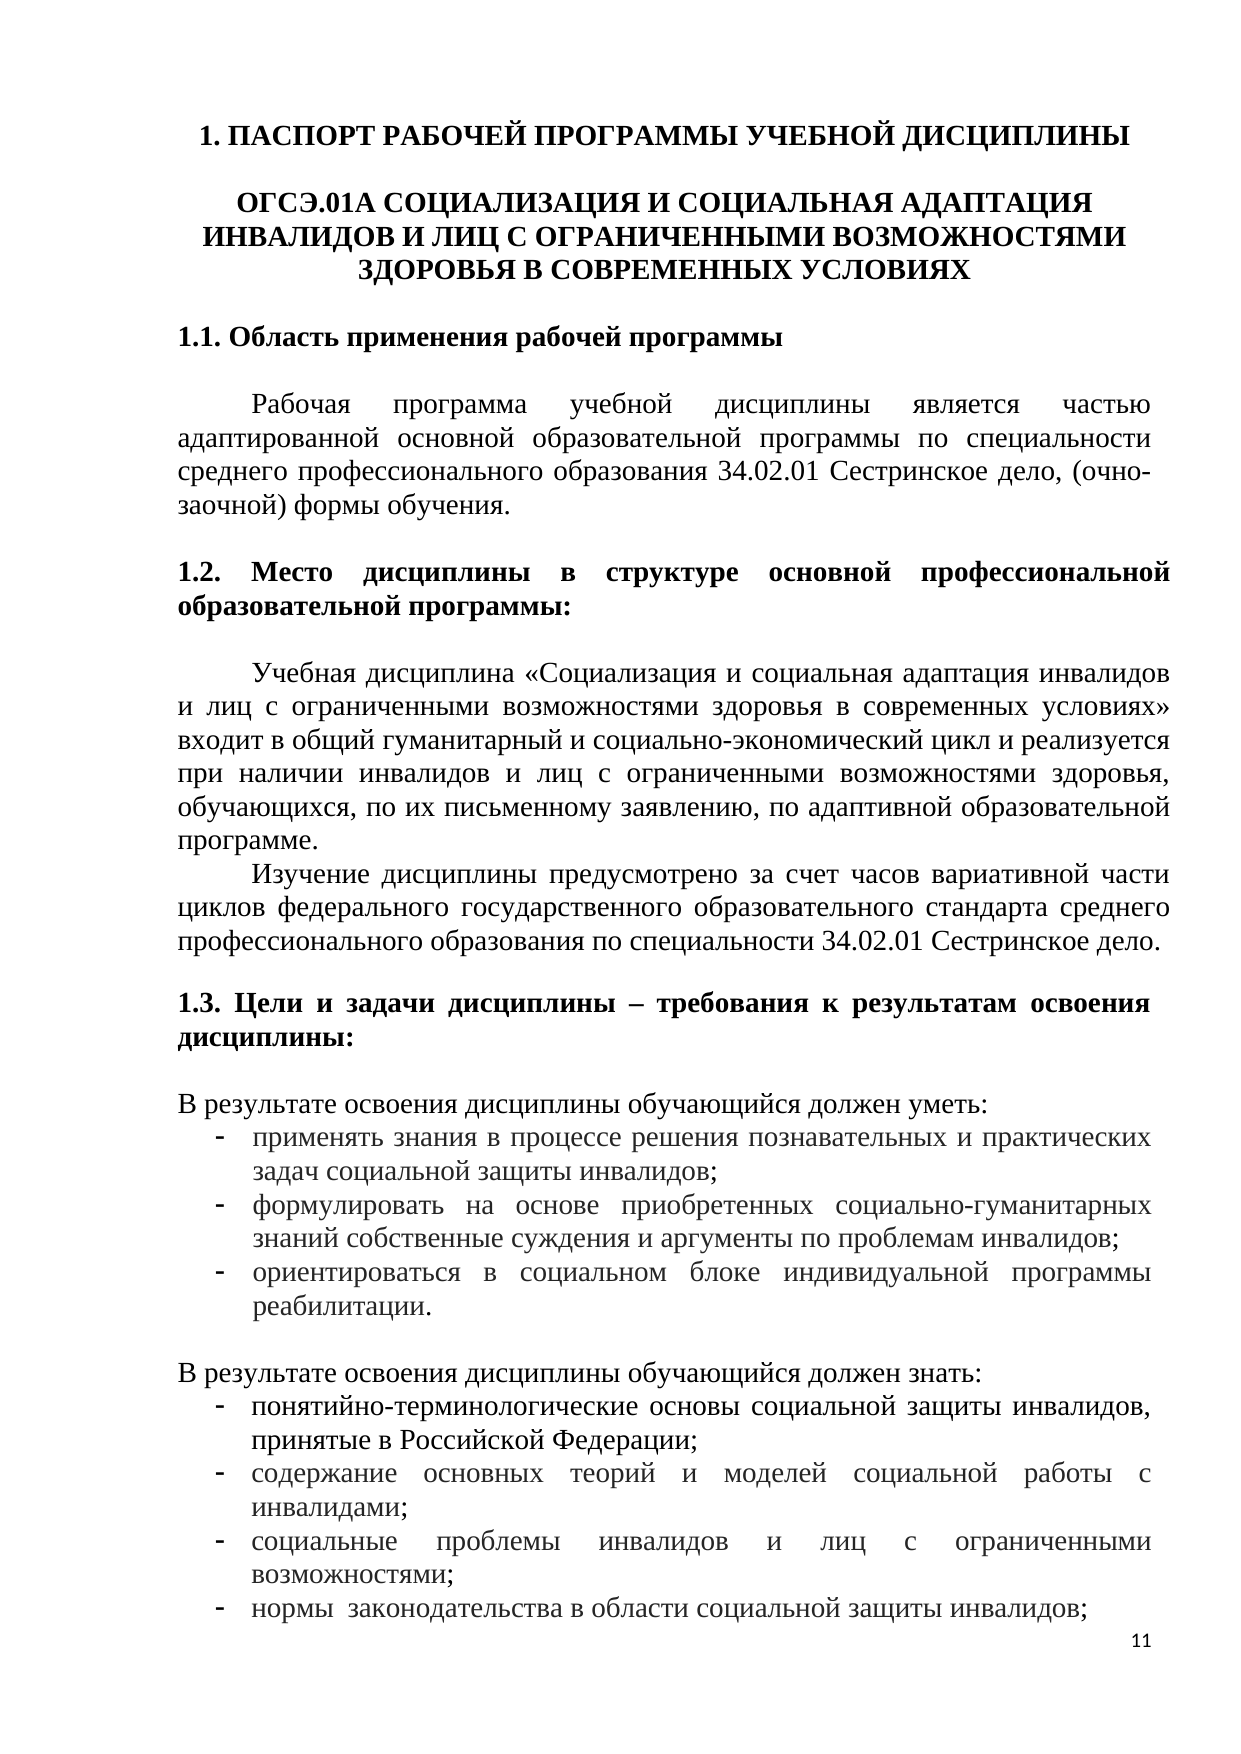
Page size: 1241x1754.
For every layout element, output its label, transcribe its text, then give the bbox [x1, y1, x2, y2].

list применять знания в процессе решения познавательных и практических задач социальной защиты инвалидов; [215, 1119, 1152, 1187]
text В результате освоения дисциплины обучающийся должен знать: [177, 1355, 1152, 1388]
list содержание основных теорий и моделей социальной работы с инвалидами; [215, 1455, 1152, 1523]
list понятийно-терминологические основы социальной защиты инвалидов, принятые в Российской Федерации; [215, 1388, 1152, 1455]
text ОГСЭ.01А СОЦИАЛИЗАЦИЯ И СОЦИАЛЬНАЯ АДАПТАЦИЯ ИНВАЛИДОВ И ЛИЦ С ОГРАНИЧЕННЫМИ ВОЗМОЖНОСТЯМИ ЗДОРОВЬЯ В СОВРЕМЕННЫХ УСЛОВИЯХ [177, 185, 1152, 286]
text 1. паспорт рабочей ПРОГРАММЫ УЧЕБНОЙ ДИСЦИПЛИНЫ [177, 118, 1152, 152]
text 1.3. Цели и задачи дисциплины – требования к результатам освоения дисциплины: [177, 985, 1152, 1052]
text 1.2. Место дисциплины в структуре основной профессиональной образовательной программы: [177, 554, 1171, 621]
list нормы законодательства в области социальной защиты инвалидов; [215, 1590, 1152, 1623]
list формулировать на основе приобретенных социально-гуманитарных знаний собственные суждения и аргументы по проблемам инвалидов; [215, 1187, 1152, 1254]
text Рабочая программа учебной дисциплины является частью адаптированной основной образовательной программы по специальности среднего профессионального образования 34.02.01 Сестринское дело, (очно-заочной) формы обучения. [177, 386, 1152, 521]
text В результате освоения дисциплины обучающийся должен уметь: [177, 1086, 1152, 1119]
list социальные проблемы инвалидов и лиц с ограниченными возможностями; [215, 1523, 1152, 1590]
text Изучение дисциплины предусмотрено за счет часов вариативной части циклов федерального государственного образовательного стандарта среднего профессионального образования по специальности 34.02.01 Сестринское дело. [177, 856, 1171, 957]
text 1.1. Область применения рабочей программы [177, 319, 1171, 353]
text Учебная дисциплина «Социализация и социальная адаптация инвалидов и лиц с ограниченными возможностями здоровья в современных условиях» входит в общий гуманитарный и социально-экономический цикл и реализуется при наличии инвалидов и лиц с ограниченными возможностями здоровья, обучающихся, по их письменному заявлению, по адаптивной образовательной программе. [177, 655, 1171, 856]
list ориентироваться в социальном блоке индивидуальной программы реабилитации. [215, 1254, 1152, 1321]
